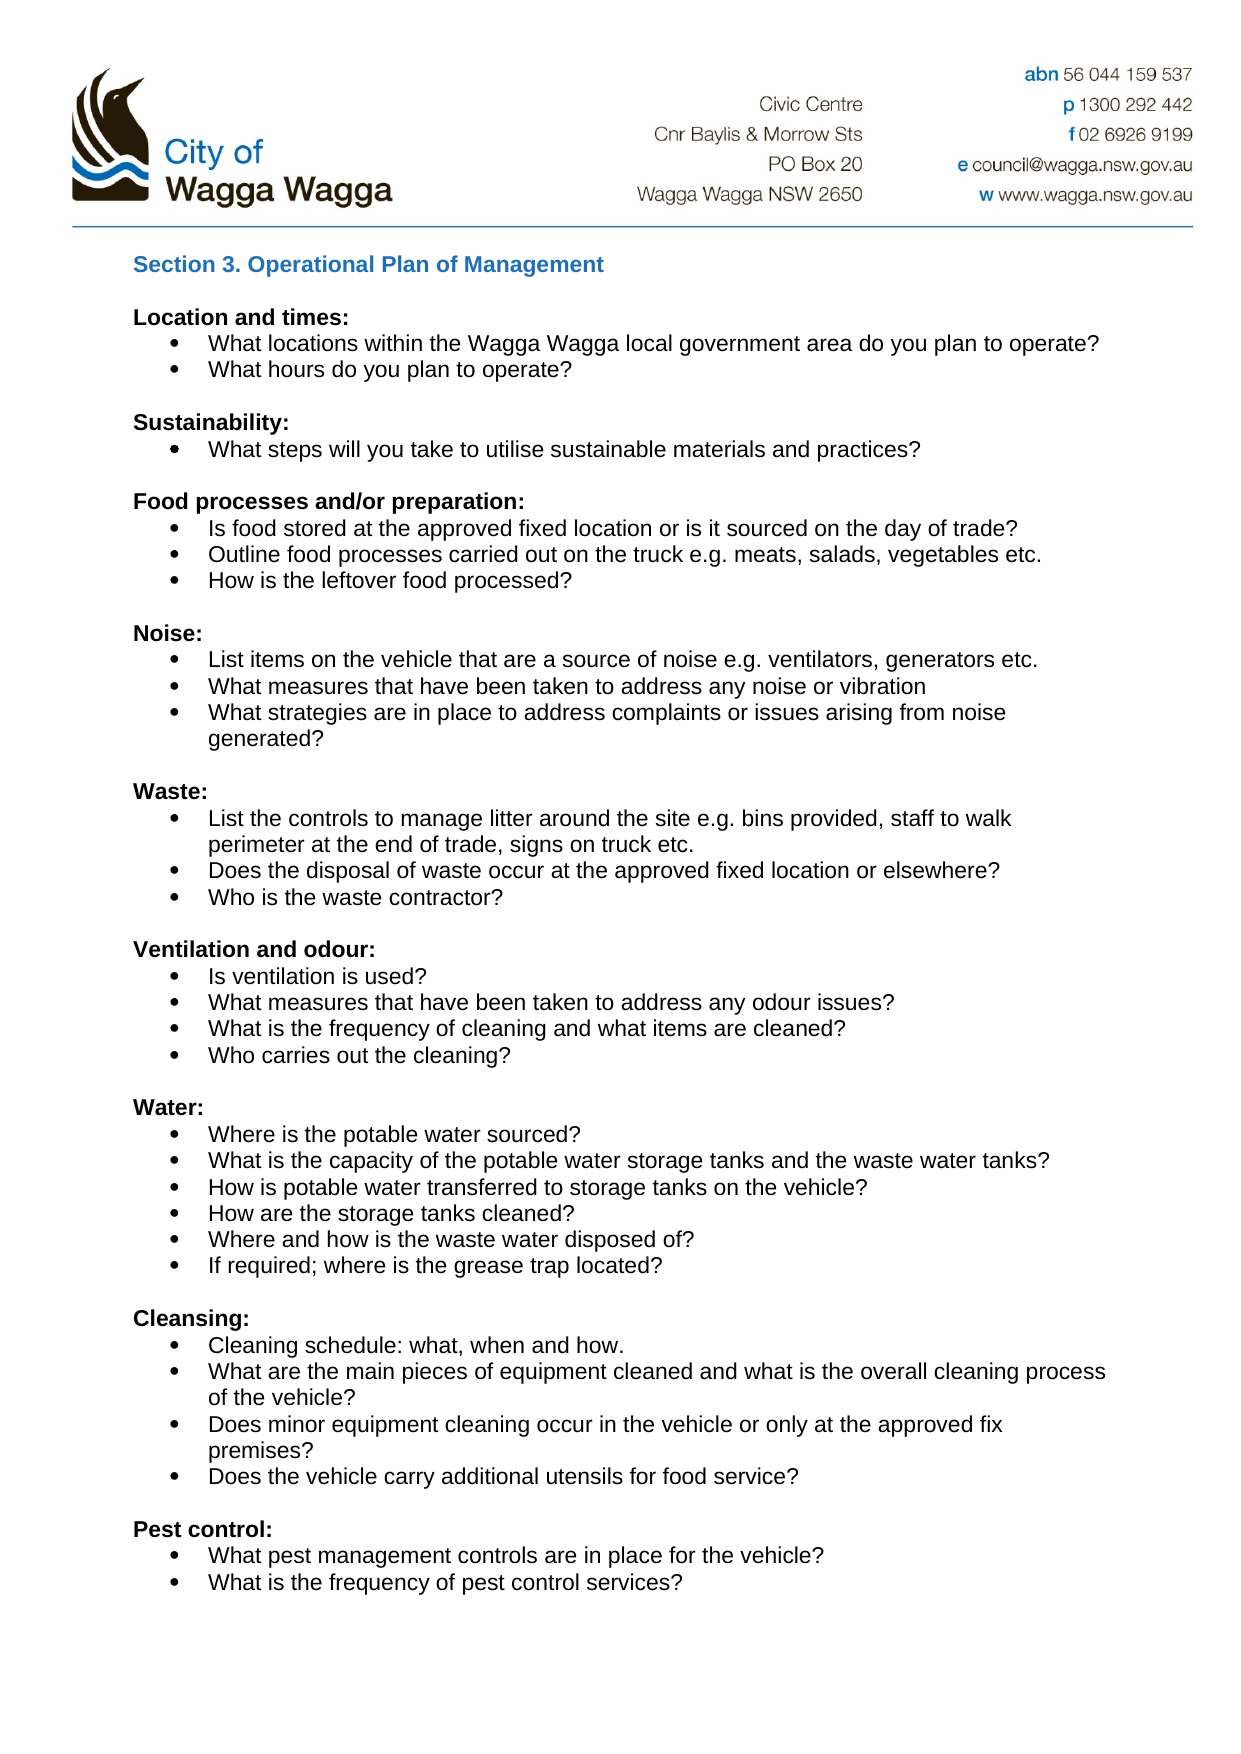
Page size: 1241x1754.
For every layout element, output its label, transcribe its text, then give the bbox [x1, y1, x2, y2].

list What is the capacity of the potable water storage tanks and the waste water tanks? [170, 1147, 1107, 1173]
text Cleansing: [133, 1305, 1107, 1332]
text Location and times: [133, 304, 1107, 330]
picture [17, 12, 1222, 252]
text Noise: [133, 620, 1107, 646]
text Section 3. Operational Plan of Management [133, 251, 1107, 277]
text Waste: [133, 778, 1107, 804]
list If required; where is the grease trap located? [170, 1252, 1107, 1279]
list How are the storage tanks cleaned? [170, 1200, 1107, 1226]
list What is the frequency of cleaning and what items are cleaned? [170, 1015, 1107, 1042]
list What locations within the Wagga Wagga local government area do you plan to operate? [170, 330, 1107, 356]
text Water: [133, 1094, 1107, 1121]
text Sustainability: [133, 409, 1107, 436]
list Cleaning schedule: what, when and how. [170, 1332, 1107, 1358]
list What is the frequency of pest control services? [170, 1569, 1107, 1595]
list What are the main pieces of equipment cleaned and what is the overall cleaning process of the vehicle? [170, 1358, 1107, 1411]
list Who carries out the cleaning? [170, 1042, 1107, 1068]
list How is potable water transferred to storage tanks on the vehicle? [170, 1173, 1107, 1200]
list What strategies are in place to address complaints or issues arising from noise generated? [170, 699, 1107, 752]
text Ventilation and odour: [133, 936, 1107, 963]
list What pest management controls are in place for the vehicle? [170, 1542, 1107, 1569]
list What hours do you plan to operate? [170, 356, 1107, 383]
list Where is the potable water sourced? [170, 1121, 1107, 1147]
list Is food stored at the approved fixed location or is it sourced on the day of trade? [170, 514, 1107, 541]
list What measures that have been taken to address any odour issues? [170, 989, 1107, 1015]
list Does minor equipment cleaning occur in the vehicle or only at the approved fix premises? [170, 1411, 1107, 1463]
list Where and how is the waste water disposed of? [170, 1226, 1107, 1252]
list Does the disposal of waste occur at the approved fixed location or elsewhere? [170, 857, 1107, 883]
text Food processes and/or preparation: [133, 488, 1107, 514]
list Is ventilation is used? [170, 963, 1107, 989]
list Outline food processes carried out on the truck e.g. meats, salads, vegetables etc. [170, 541, 1107, 567]
text Pest control: [133, 1516, 1107, 1542]
list Who is the waste contractor? [170, 883, 1107, 910]
list How is the leftover food processed? [170, 567, 1107, 594]
list List items on the vehicle that are a source of noise e.g. ventilators, generators etc. [170, 646, 1107, 673]
list Does the vehicle carry additional utensils for food service? [170, 1463, 1107, 1490]
list What measures that have been taken to address any noise or vibration [170, 673, 1107, 699]
list List the controls to manage litter around the site e.g. bins provided, staff to walk perimeter at the end of trade, signs on truck etc. [170, 804, 1107, 857]
list What steps will you take to utilise sustainable materials and practices? [170, 436, 1107, 462]
